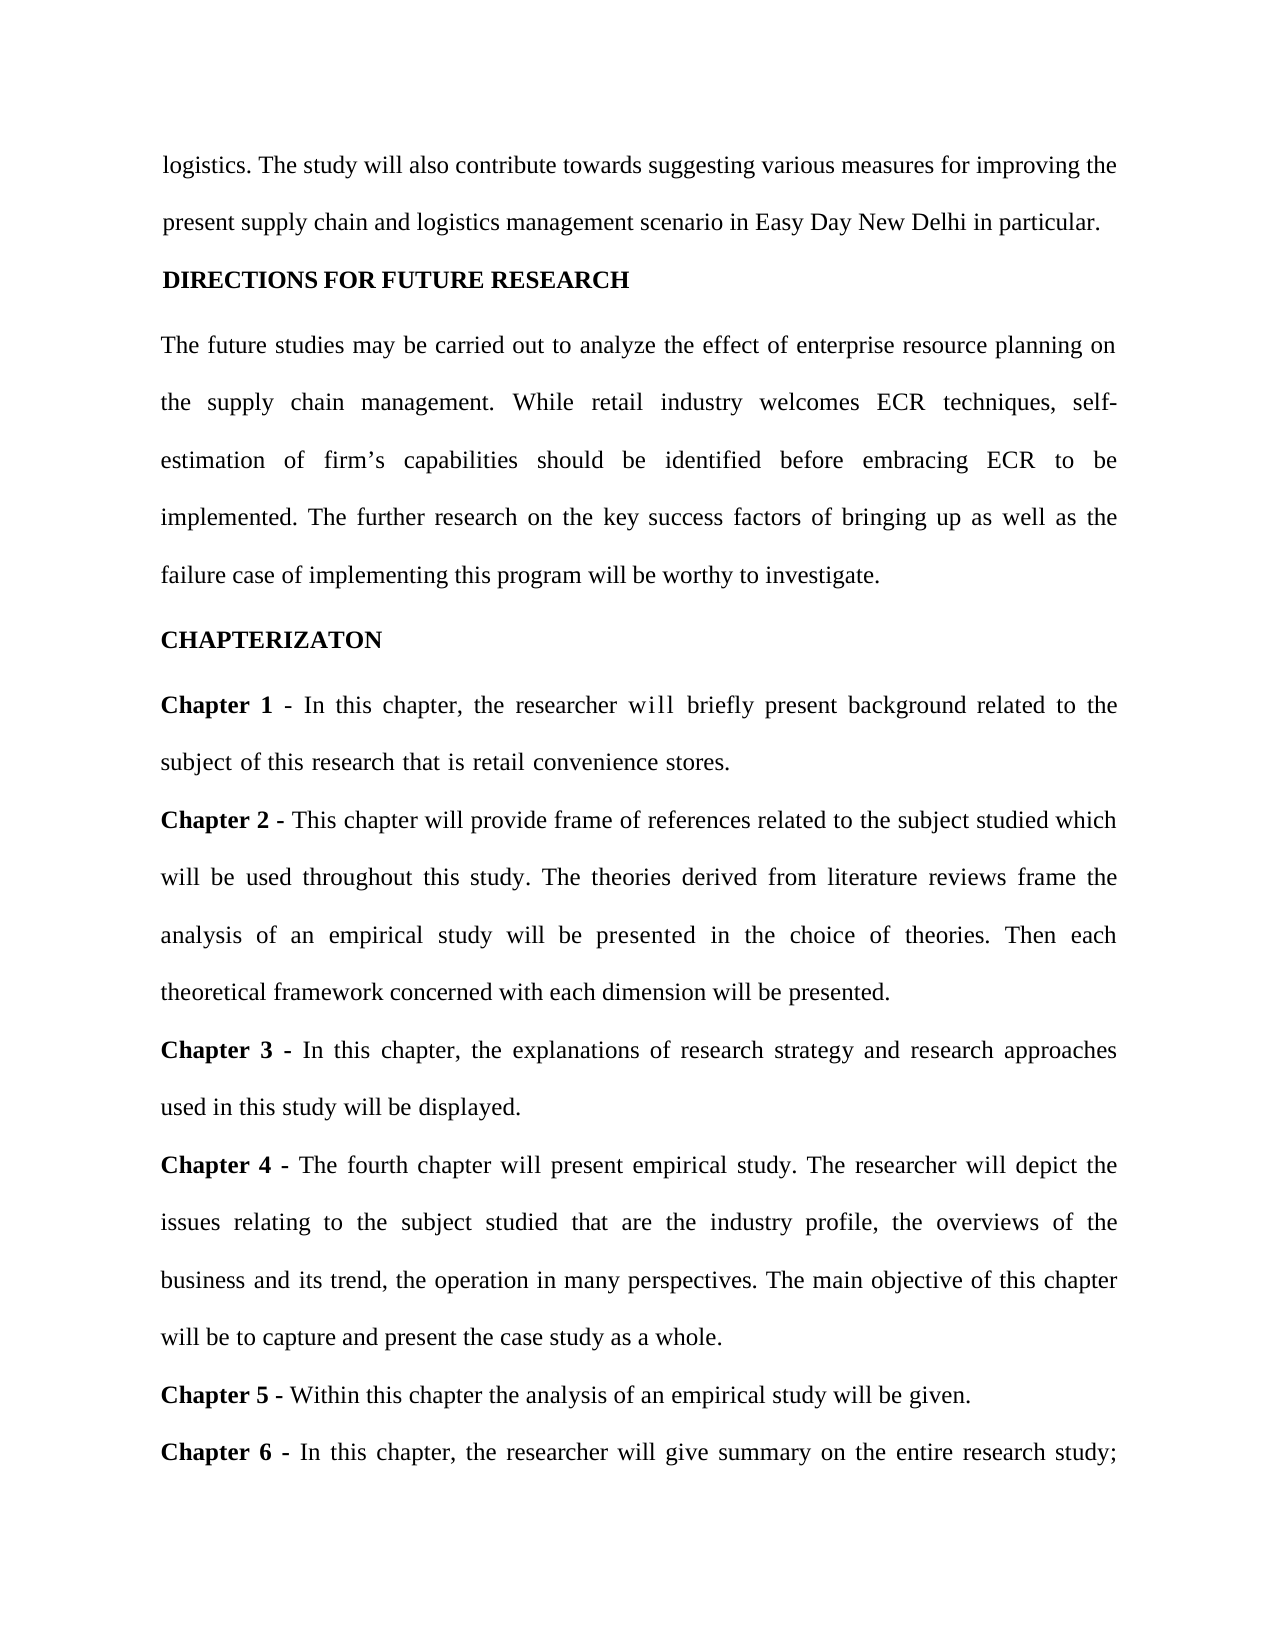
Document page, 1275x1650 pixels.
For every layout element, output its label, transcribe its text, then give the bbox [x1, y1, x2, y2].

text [162, 150, 1118, 236]
text Chapter 2 - This chapter will provide frame of references related to the subject studied which will be used throughout this study. The theories derived from literature reviews frame the analysis of an empirical study will be presented in the choice of theories. Then each theoretical framework concerned with each dimension will be presented. [160, 805, 1118, 1006]
text Chapter 3 - In this chapter, the explanations of research strategy and research approaches used in this study will be displayed. [160, 1035, 1117, 1121]
text Chapter 4 - The fourth chapter will present empirical study. The researcher will depict the issues relating to the subject studied that are the industry profile, the overviews of the business and its trend, the operation in many perspectives. The main objective of this chapter will be to capture and present the case study as a whole. [160, 1150, 1118, 1351]
text CHAPTERIZATON [160, 625, 1118, 654]
text DIRECTIONS FOR FUTURE RESEARCH [162, 265, 1125, 294]
text The future studies may be carried out to analyze the effect of enterprise resource planning on the supply chain management. While retail industry welcomes ECR techniques, self-estimation of firm’s capabilities should be identified before embracing ECR to be implemented. The further research on the key success factors of bringing up as well as the failure case of implementing this program will be worthy to investigate. [160, 330, 1118, 589]
text Chapter 5 - Within this chapter the analysis of an empirical study will be given. [160, 1380, 1117, 1409]
text Chapter 1 - In this chapter, the researcher will briefly present background related to the subject of this research that is retail convenience stores. [160, 690, 1118, 776]
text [160, 1437, 1118, 1466]
